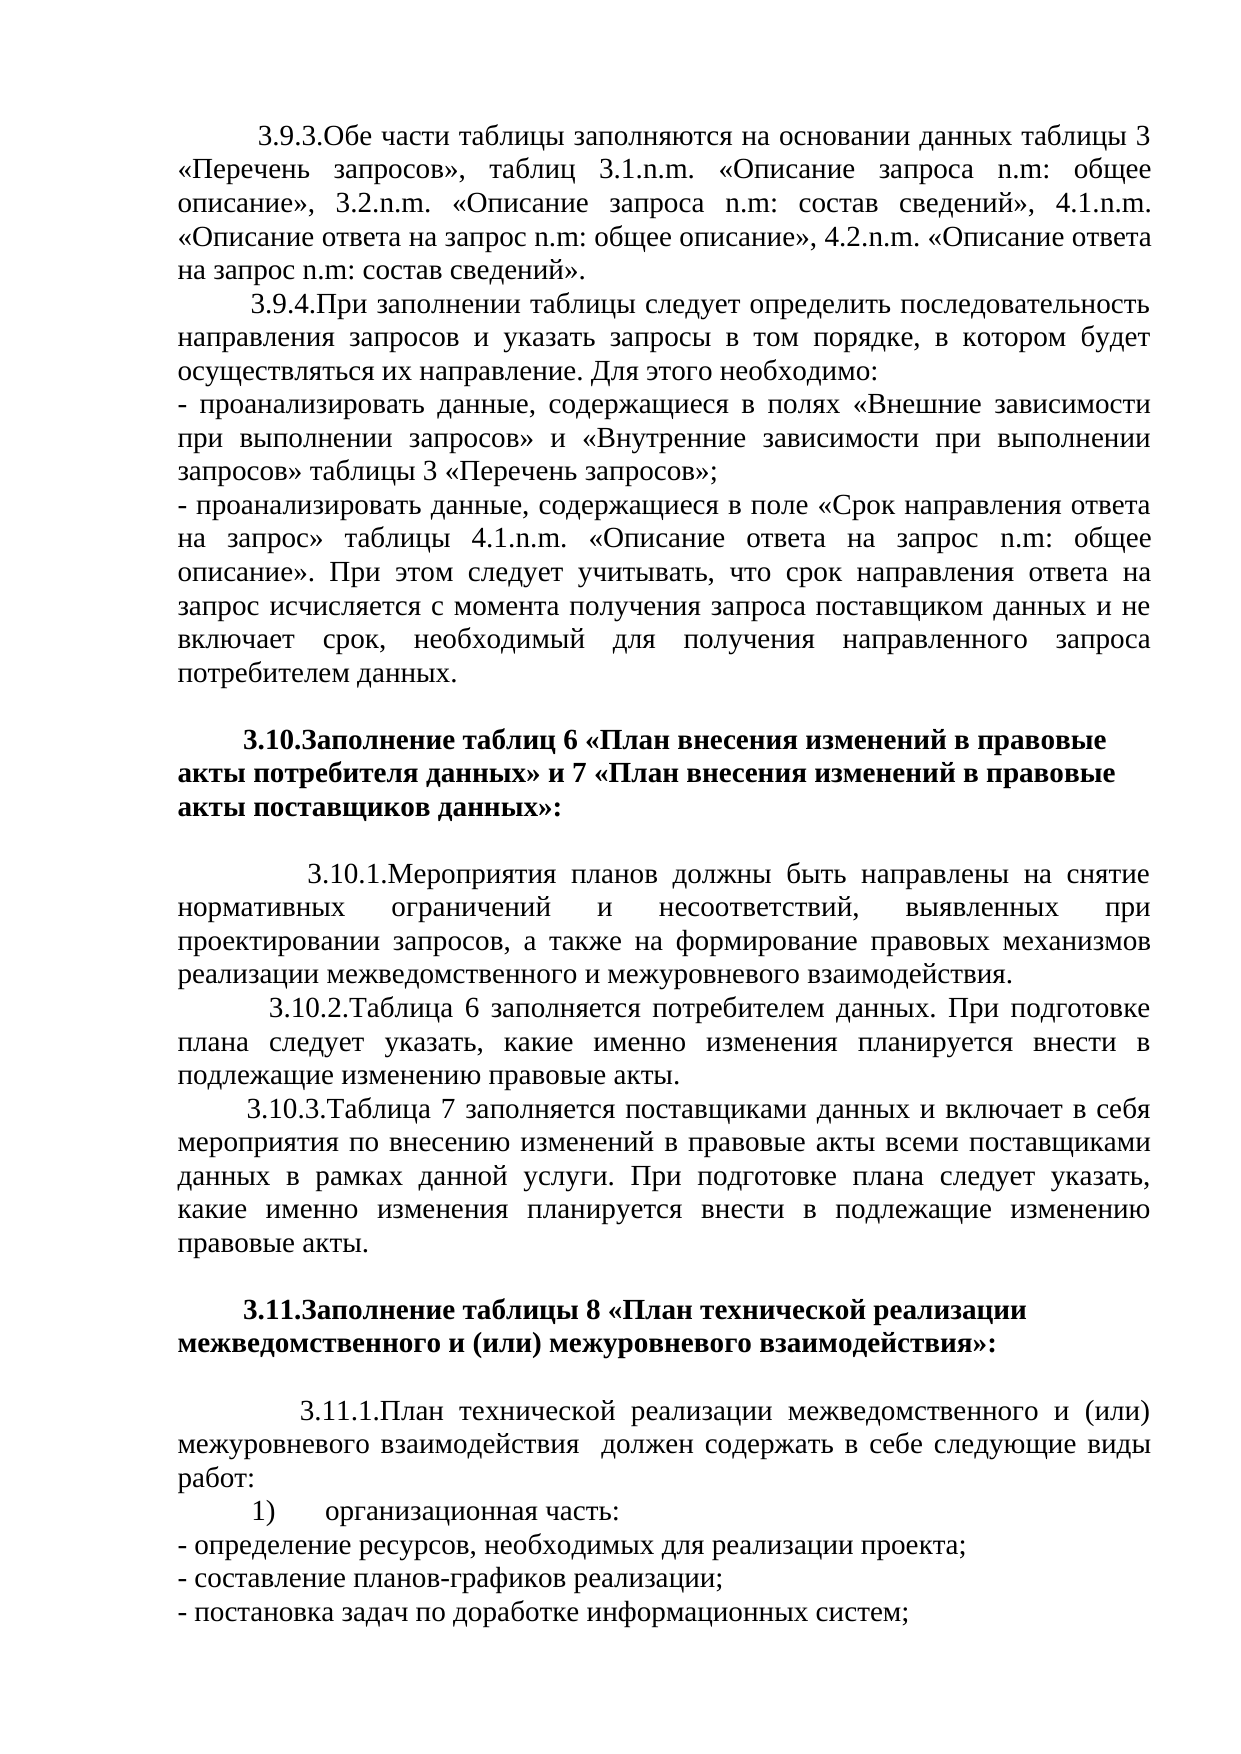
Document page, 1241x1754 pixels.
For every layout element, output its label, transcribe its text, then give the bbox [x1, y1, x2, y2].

text 3.11.1.План технической реализации межведомственного и (или) межуровневого взаимодействия должен содержать в себе следующие виды работ: [177, 1393, 1152, 1493]
list организационная часть: [177, 1493, 1152, 1527]
text 3.9.3.Обе части таблицы заполняются на основании данных таблицы 3 «Перечень запросов», таблиц 3.1.n.m. «Описание запроса n.m: общее описание», 3.2.n.m. «Описание запроса n.m: состав сведений», 4.1.n.m. «Описание ответа на запрос n.m: общее описание», 4.2.n.m. «Описание ответа на запрос n.m: состав сведений». [177, 118, 1152, 286]
text - проанализировать данные, содержащиеся в полях «Внешние зависимости при выполнении запросов» и «Внутренние зависимости при выполнении запросов» таблицы 3 «Перечень запросов»; [177, 386, 1152, 487]
text 3.10.3.Таблица 7 заполняется поставщиками данных и включает в себя мероприятия по внесению изменений в правовые акты всеми поставщиками данных в рамках данной услуги. При подготовке плана следует указать, какие именно изменения планируется внести в подлежащие изменению правовые акты. [177, 1091, 1152, 1258]
text - постановка задач по доработке информационных систем; [177, 1594, 1152, 1627]
text - составление планов-графиков реализации; [177, 1560, 1152, 1594]
text 3.10.2.Таблица 6 заполняется потребителем данных. При подготовке плана следует указать, какие именно изменения планируется внести в подлежащие изменению правовые акты. [177, 990, 1152, 1091]
text - определение ресурсов, необходимых для реализации проекта; [177, 1527, 1152, 1560]
text 3.9.4.При заполнении таблицы следует определить последовательность направления запросов и указать запросы в том порядке, в котором будет осуществляться их направление. Для этого необходимо: [177, 286, 1152, 386]
text - проанализировать данные, содержащиеся в поле «Срок направления ответа на запрос» таблицы 4.1.n.m. «Описание ответа на запрос n.m: общее описание». При этом следует учитывать, что срок направления ответа на запрос исчисляется с момента получения запроса поставщиком данных и не включает срок, необходимый для получения направленного запроса потребителем данных. [177, 487, 1152, 688]
text 3.10.1.Мероприятия планов должны быть направлены на снятие нормативных ограничений и несоответствий, выявленных при проектировании запросов, а также на формирование правовых механизмов реализации межведомственного и межуровневого взаимодействия. [177, 856, 1152, 990]
text 3.10.Заполнение таблиц 6 «План внесения изменений в правовые акты потребителя данных» и 7 «План внесения изменений в правовые акты поставщиков данных»: [177, 722, 1152, 822]
text 3.11.Заполнение таблицы 8 «План технической реализации межведомственного и (или) межуровневого взаимодействия»: [177, 1292, 1152, 1359]
